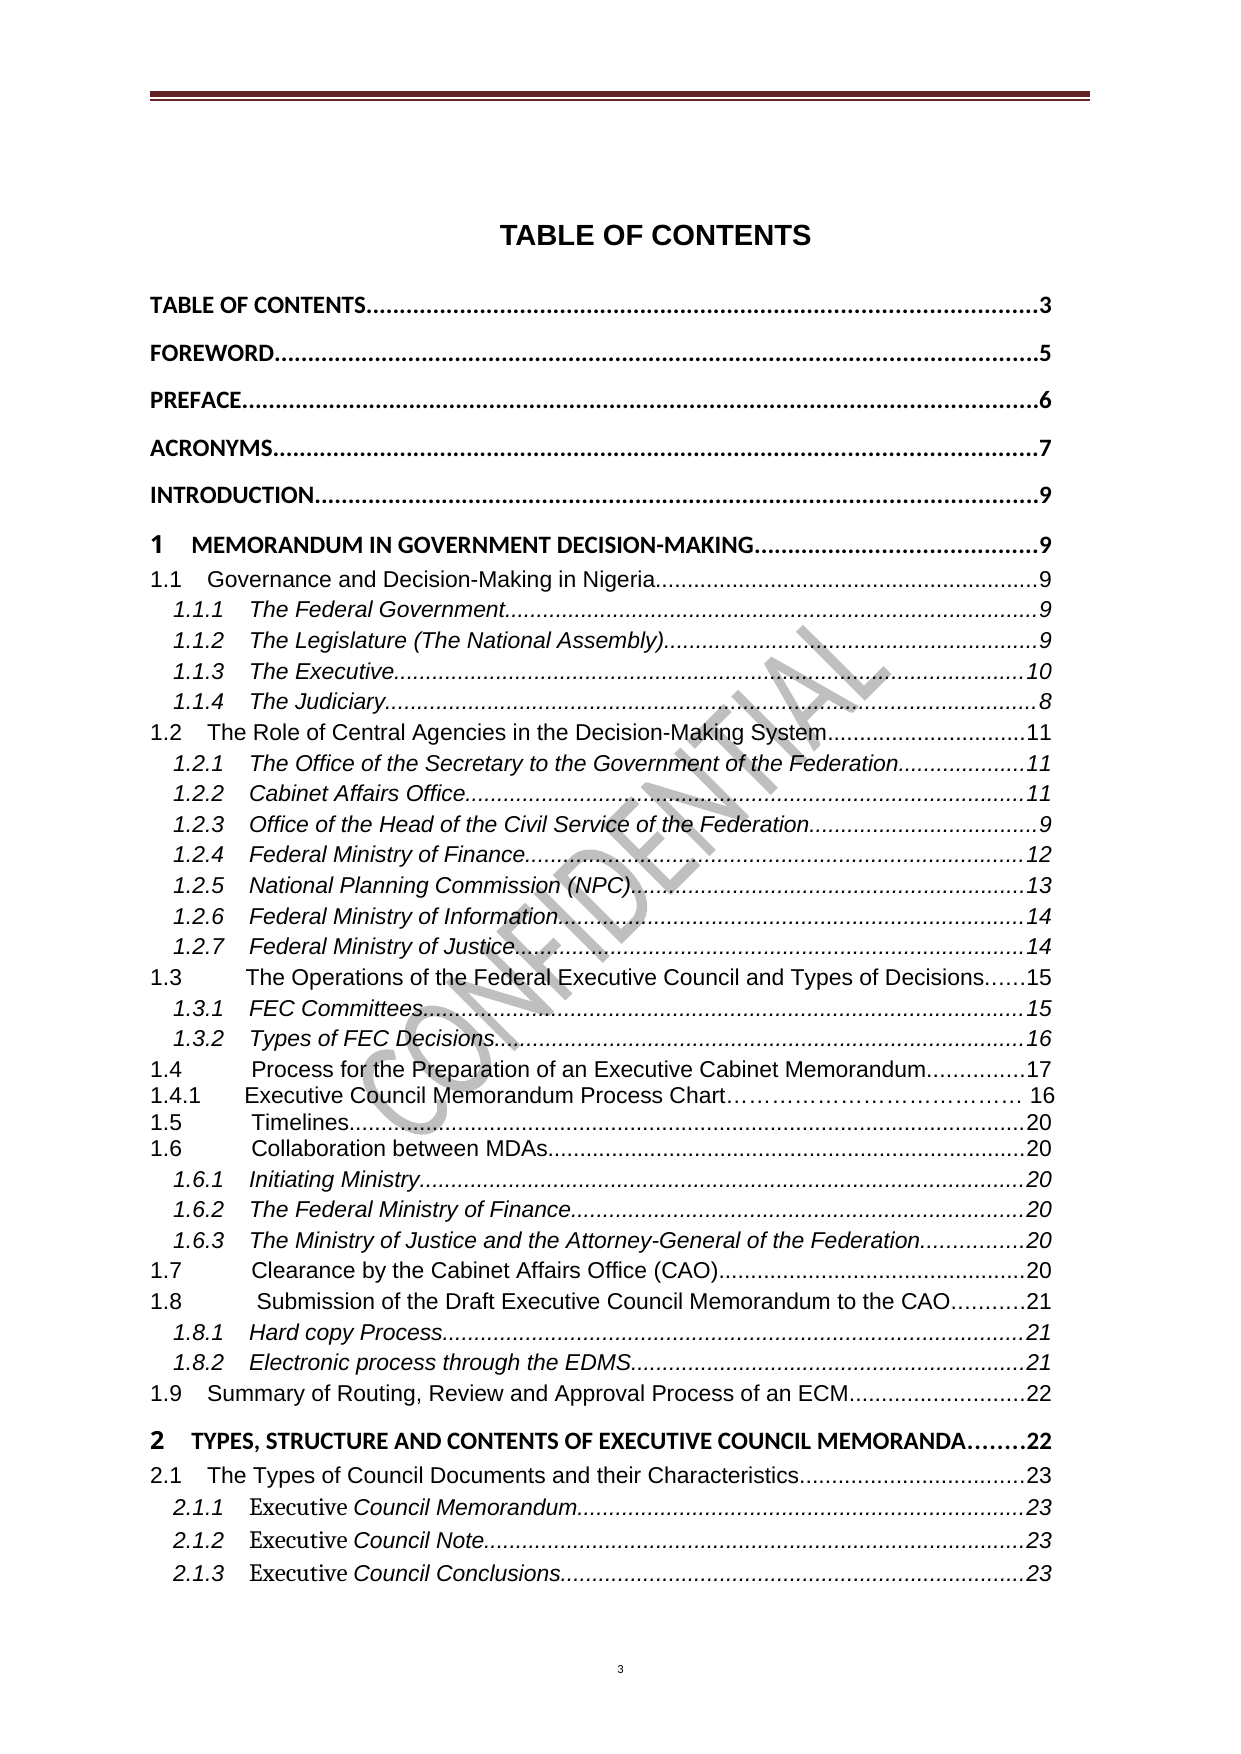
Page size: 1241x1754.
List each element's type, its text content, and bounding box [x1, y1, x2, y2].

text 1.3 The Operations of the Federal Executive Council and Types of Decisions 15 [150, 964, 1090, 990]
text 1 MEMORANDUM IN GOVERNMENT DECISION-MAKING 9 [150, 527, 1090, 561]
text 1.8.1 Hard copy Process 21 [173, 1319, 1090, 1345]
text 1.1 Governance and Decision-Making in Nigeria 9 [150, 566, 1090, 592]
text 2.1.2 Executive Council Note 23 [173, 1526, 1090, 1554]
text 1.9 Summary of Routing, Review and Approval Process of an ECM 22 [150, 1380, 1090, 1406]
text 1.2.3 Office of the Head of the Civil Service of the Federation 9 [173, 811, 1090, 837]
text 1.1.1 The Federal Government 9 [173, 596, 1090, 623]
text 1.2.7 Federal Ministry of Justice 14 [173, 933, 1090, 960]
subtitle TABLE OF CONTENTS [221, 218, 1090, 252]
text 1.7 Clearance by the Cabinet Affairs Office (CAO) 20 [150, 1257, 1090, 1284]
text 1.6.3 The Ministry of Justice and the Attorney-General of the Federation 20 [173, 1227, 1090, 1253]
text 1.5 Timelines 20 [150, 1108, 1090, 1135]
text 1.3.2 Types of FEC Decisions 16 [173, 1025, 1090, 1052]
text 1.1.4 The Judiciary 8 [173, 688, 1090, 715]
text FOREWORD 5 [150, 337, 1090, 367]
text 1.6 Collaboration between MDAs 20 [150, 1135, 1090, 1161]
text 1.6.2 The Federal Ministry of Finance 20 [173, 1196, 1090, 1222]
text 1.1.2 The Legislature (The National Assembly) 9 [173, 627, 1090, 653]
text 2.1.3 Executive Council Conclusions 23 [173, 1559, 1090, 1588]
text 1.4 Process for the Preparation of an Executive Cabinet Memorandum 17 [150, 1056, 1090, 1082]
text 2 TYPES, STRUCTURE AND CONTENTS OF EXECUTIVE COUNCIL MEMORANDA 22 [150, 1423, 1090, 1457]
text 1.8 Submission of the Draft Executive Council Memorandum to the CAO 21 [150, 1288, 1090, 1314]
text TABLE OF CONTENTS 3 [150, 289, 1090, 320]
text 1.2.5 National Planning Commission (NPC) 13 [173, 872, 1090, 898]
text INTRODUCTION 9 [150, 479, 1090, 510]
text 1.8.2 Electronic process through the EDMS 21 [173, 1349, 1090, 1376]
text 1.2.6 Federal Ministry of Information 14 [173, 903, 1090, 929]
text PREFACE 6 [150, 384, 1090, 415]
text ACRONYMS 7 [150, 432, 1090, 462]
text 1.2.1 The Office of the Secretary to the Government of the Federation 11 [173, 749, 1090, 776]
text 2.1.1 Executive Council Memorandum 23 [173, 1493, 1090, 1522]
text 1.6.1 Initiating Ministry 20 [173, 1166, 1090, 1192]
text 1.3.1 FEC Committees 15 [173, 994, 1090, 1021]
text 1.2 The Role of Central Agencies in the Decision-Making System 11 [150, 719, 1090, 745]
text 1.2.4 Federal Ministry of Finance 12 [173, 841, 1090, 868]
text 1.4.1 Executive Council Memorandum Process Chart………………………………… 16 [150, 1082, 1090, 1108]
text 2.1 The Types of Council Documents and their Characteristics 23 [150, 1462, 1090, 1488]
text 1.2.2 Cabinet Affairs Office 11 [173, 780, 1090, 807]
text 1.1.3 The Executive 10 [173, 658, 1090, 684]
